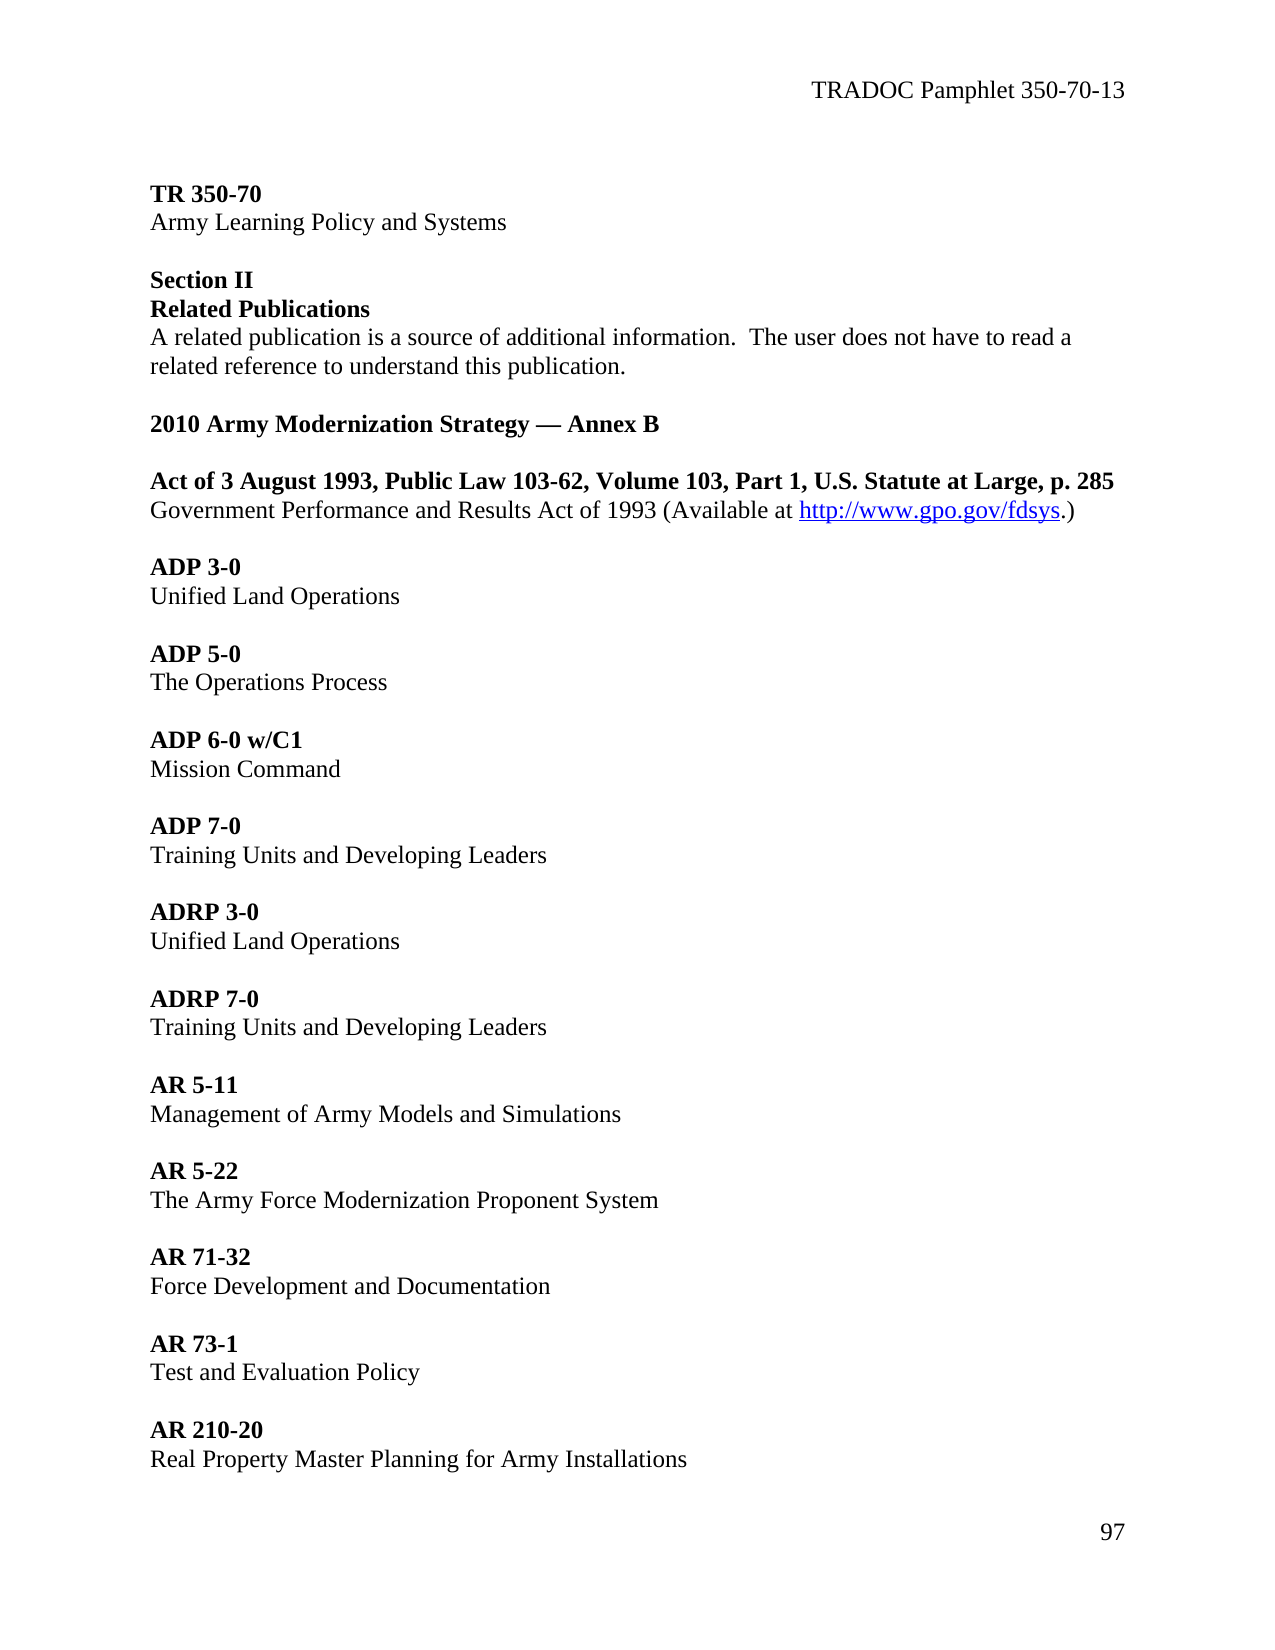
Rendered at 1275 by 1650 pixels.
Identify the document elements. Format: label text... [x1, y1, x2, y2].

text AR 210-20 [150, 1415, 1125, 1444]
text ADP 5-0 [150, 639, 1125, 667]
text Government Performance and Results Act of 1993 (Available at http://www.gpo.gov/fdsys.) [150, 495, 1125, 524]
text Training Units and Developing Leaders [150, 1012, 1125, 1041]
text Real Property Master Planning for Army Installations [150, 1444, 1125, 1472]
text ADP 6-0 w/C1 [150, 725, 1125, 754]
text The Army Force Modernization Proponent System [150, 1185, 1125, 1214]
text Training Units and Developing Leaders [150, 840, 1125, 869]
text The Operations Process [150, 667, 1125, 696]
text Unified Land Operations [150, 926, 1125, 955]
text TR 350-70 [150, 179, 1125, 207]
text ADRP 3-0 [150, 897, 1125, 926]
text Army Learning Policy and Systems [150, 207, 1125, 236]
text Act of 3 August 1993, Public Law 103-62, Volume 103, Part 1, U.S. Statute at Large, p. 285 [150, 466, 1125, 495]
text AR 5-11 [150, 1070, 1125, 1099]
text ADP 3-0 [150, 552, 1125, 581]
text Mission Command [150, 754, 1125, 782]
text Test and Evaluation Policy [150, 1357, 1125, 1386]
text Section II [150, 265, 1125, 294]
text Related Publications [150, 294, 1125, 322]
text AR 71-32 [150, 1242, 1125, 1271]
text ADRP 7-0 [150, 984, 1125, 1012]
text A related publication is a source of additional information. The user does not have to read a related reference to understand this publication. [150, 322, 1125, 380]
text ADP 7-0 [150, 811, 1125, 840]
text Management of Army Models and Simulations [150, 1099, 1125, 1127]
text 2010 Army Modernization Strategy — Annex B [150, 409, 1125, 437]
text AR 5-22 [150, 1156, 1125, 1185]
text Force Development and Documentation [150, 1271, 1125, 1300]
text Unified Land Operations [150, 581, 1125, 610]
text AR 73-1 [150, 1329, 1125, 1357]
